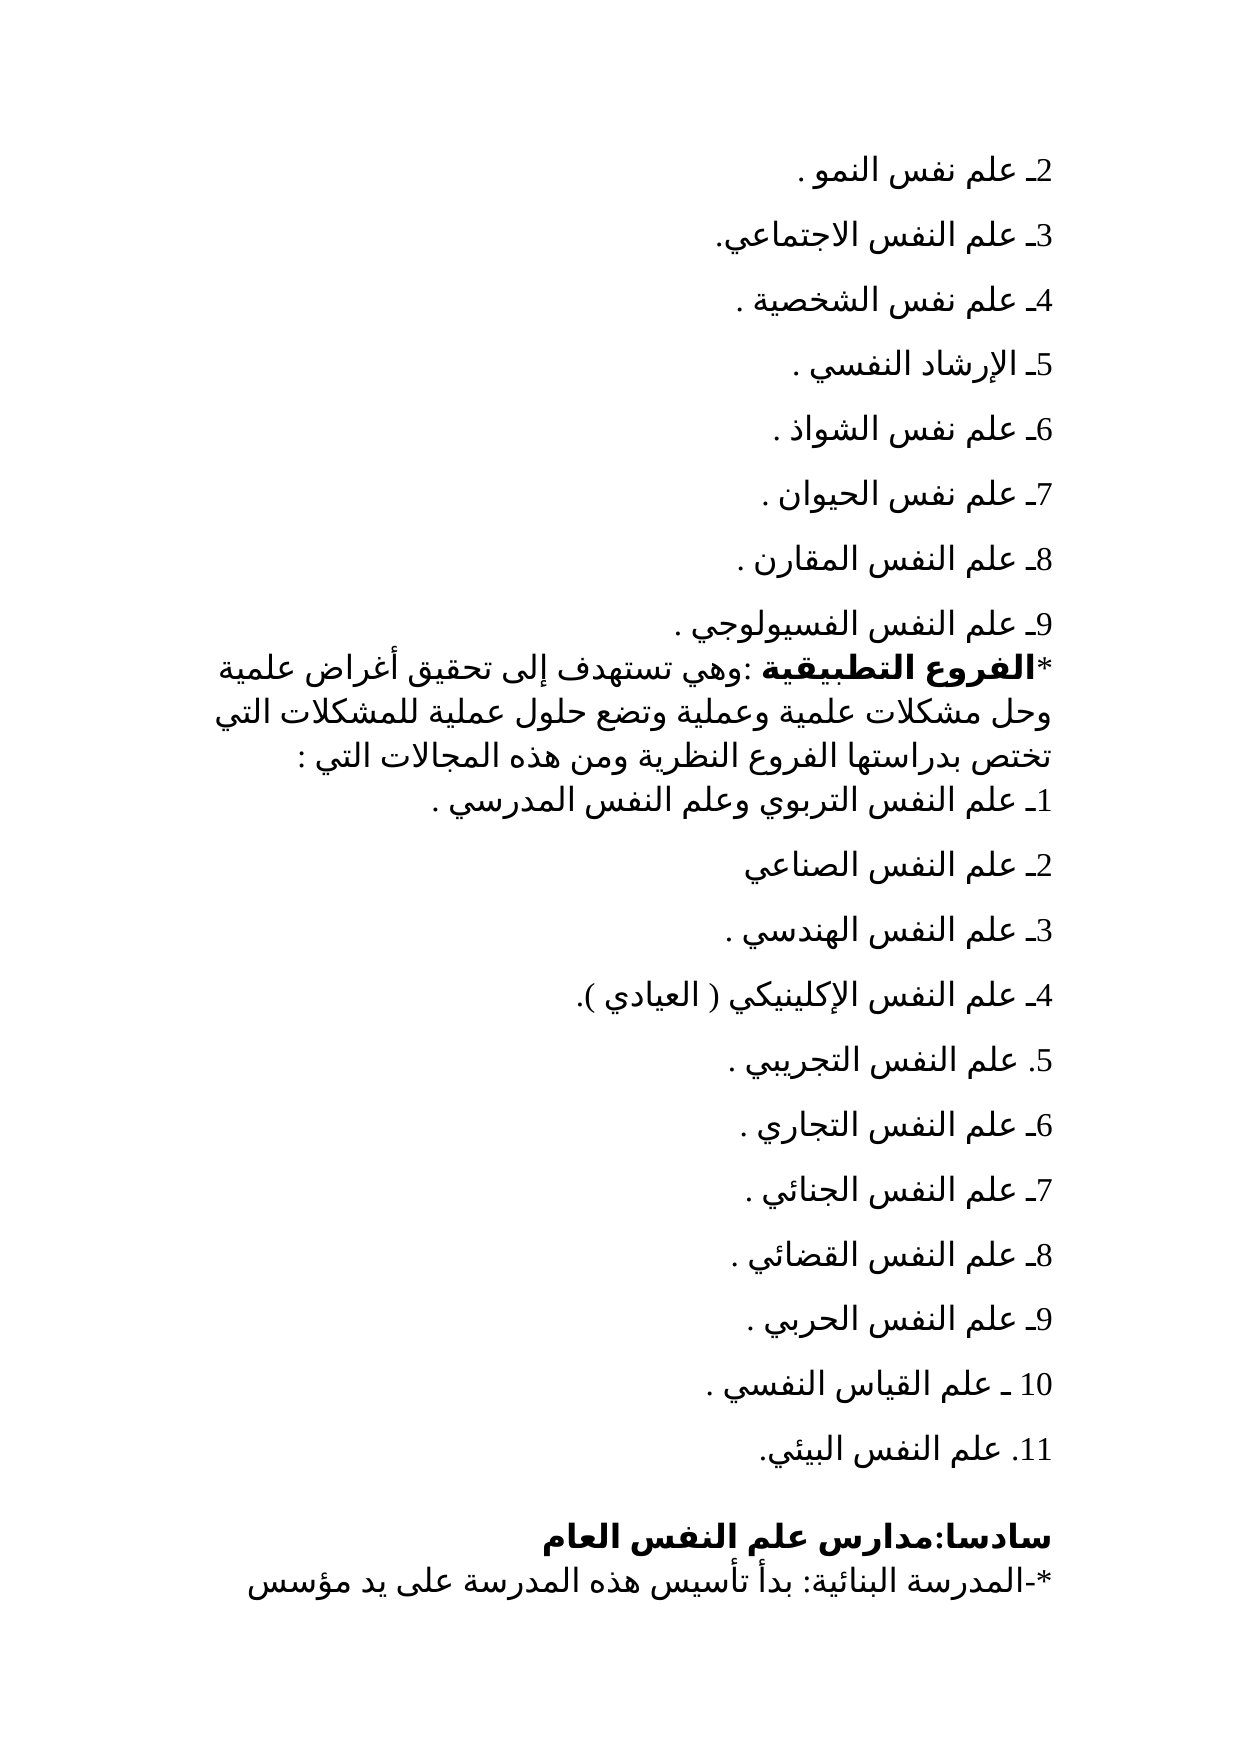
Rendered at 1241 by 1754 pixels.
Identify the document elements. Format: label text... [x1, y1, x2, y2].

text 7ـ علم النفس الجنائي . [187, 1170, 1053, 1208]
text 6ـ علم النفس التجاري . [187, 1105, 1053, 1143]
text 10 ـ علم القياس النفسي . [187, 1364, 1053, 1403]
text 3ـ علم النفس الاجتماعي. [187, 215, 1053, 253]
text 9ـ علم النفس الحربي . [187, 1300, 1053, 1338]
text 4ـ علم النفس الإكلينيكي ( العيادي ). [187, 975, 1053, 1013]
text 4ـ علم نفس الشخصية . [187, 280, 1053, 318]
text 2ـ علم النفس الصناعي [187, 845, 1053, 884]
text 5. علم النفس التجريبي . [187, 1040, 1053, 1078]
text 8ـ علم النفس المقارن . [187, 539, 1053, 578]
text 9ـ علم النفس الفسيولوجي . *الفروع التطبيقية :وهي تستهدف إلى تحقيق أغراض علمية وحل مشكلات علمية وعملية وتضع حلول عملية للمشكلات التي تختص بدراستها الفروع النظرية ومن هذه المجالات التي : 1ـ علم النفس التربوي وعلم النفس المدرسي . [187, 604, 1053, 819]
text 5ـ الإرشاد النفسي . [187, 345, 1053, 383]
text 8ـ علم النفس القضائي . [187, 1235, 1053, 1273]
text 7ـ علم نفس الحيوان . [187, 474, 1053, 513]
text 2ـ علم نفس النمو . [187, 150, 1053, 188]
text 6ـ علم نفس الشواذ . [187, 409, 1053, 448]
text 3ـ علم النفس الهندسي . [187, 910, 1053, 949]
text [187, 1429, 1053, 1600]
